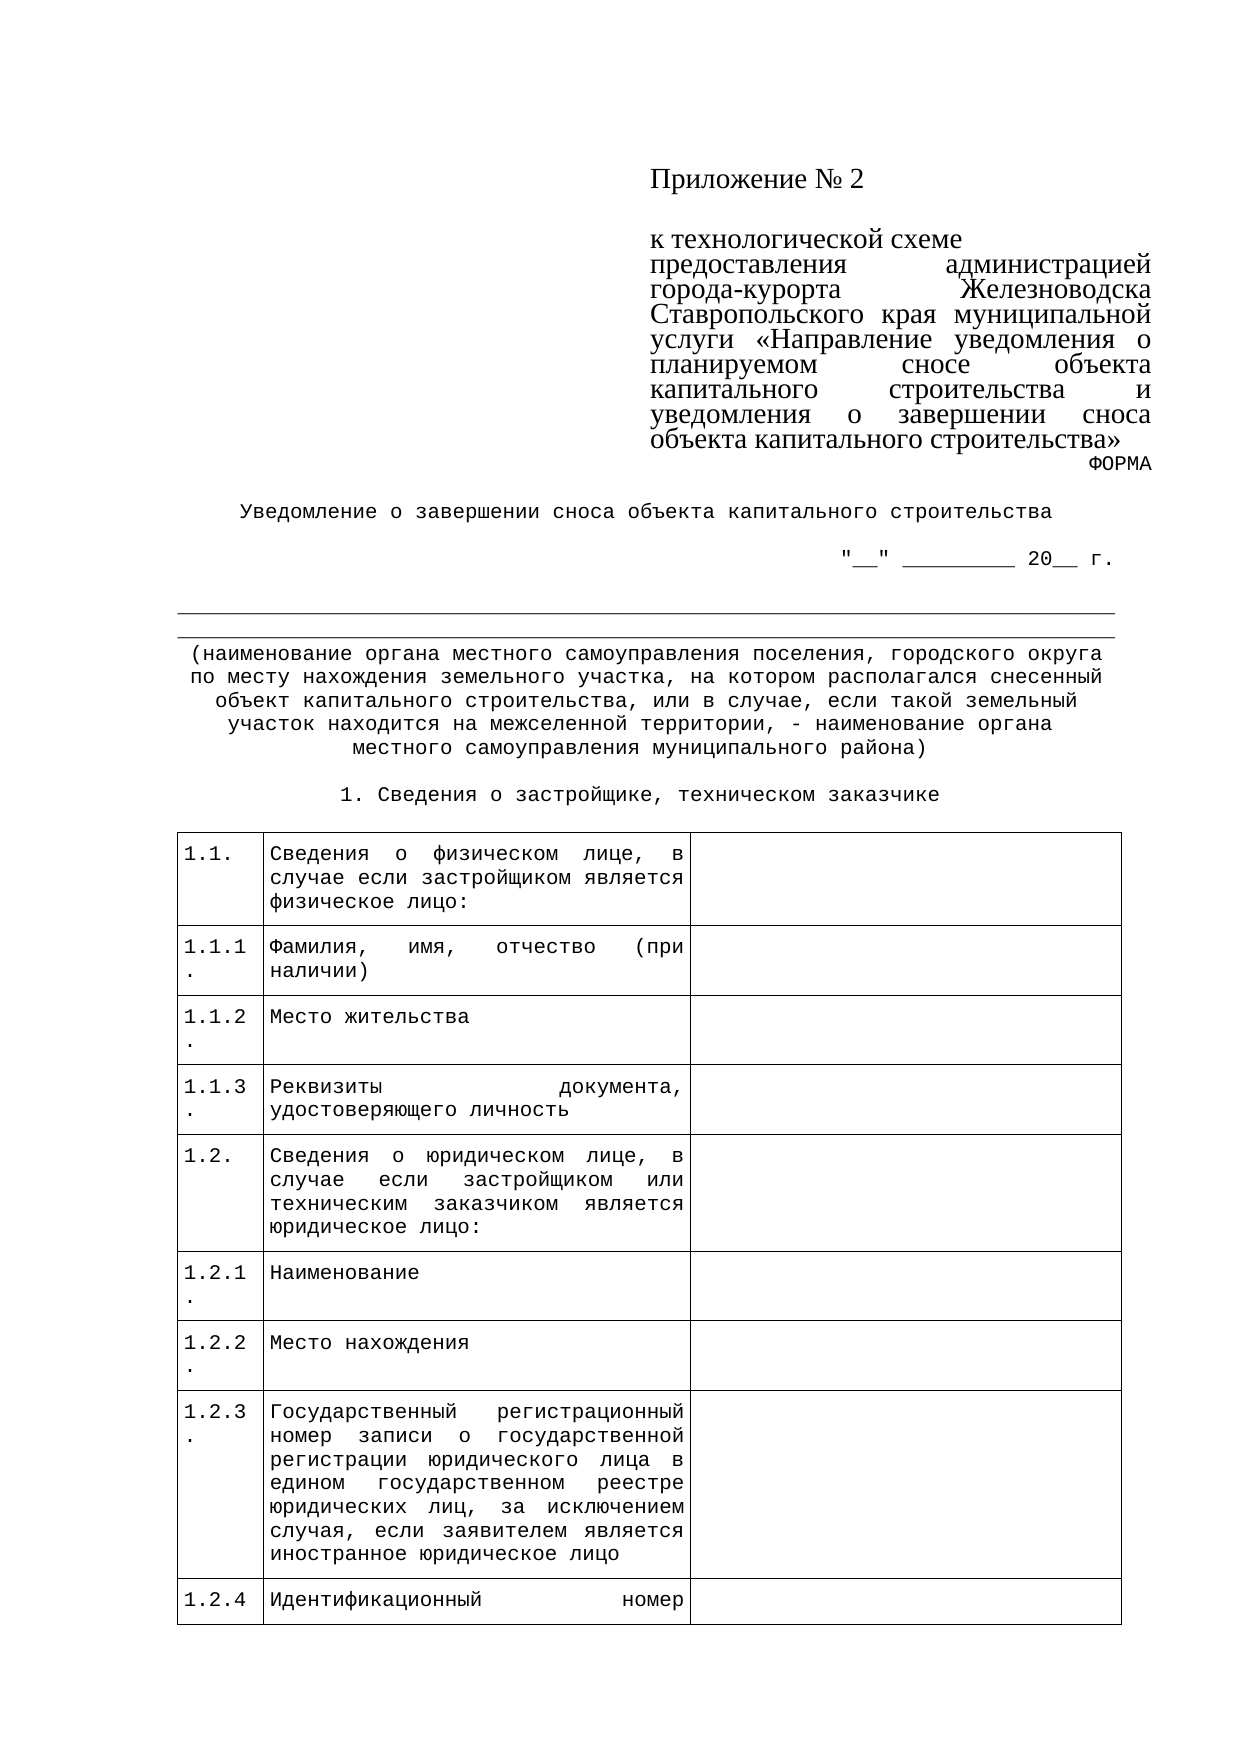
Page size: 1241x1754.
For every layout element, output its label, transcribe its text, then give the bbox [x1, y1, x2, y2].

table_cell 1.1.3. [178, 1065, 263, 1134]
table_cell Реквизиты документа, удостоверяющего личность [264, 1065, 690, 1134]
table_cell Сведения о юридическом лице, в случае если застройщиком или техническим заказчиком является юридическое лицо: [264, 1135, 690, 1251]
text Приложение № 2 [576, 161, 1152, 195]
table_cell 1.1.1. [178, 926, 263, 994]
table_cell 1.2.4. [178, 1579, 263, 1623]
text по месту нахождения земельного участка, на котором располагался снесенный [177, 666, 1152, 690]
text к технологической схеме [650, 228, 1152, 253]
table_cell [691, 1252, 1121, 1320]
table_cell [691, 1391, 1121, 1577]
table_header [691, 833, 1121, 925]
table_cell [691, 926, 1121, 994]
table_header Сведения о физическом лице, в случае если застройщиком является физическое лицо: [264, 833, 690, 925]
text объект капитального строительства, или в случае, если такой земельный [177, 690, 1152, 713]
table_cell Фамилия, имя, отчество (при наличии) [264, 926, 690, 994]
table_cell 1.2. [178, 1135, 263, 1251]
text предоставления администрацией города-курорта Железноводска Ставропольского края муниципальной услуги «Направление уведомления о планируемом сносе объекта капитального строительства и уведомления о завершении сноса объекта капитального строительства» [650, 253, 1152, 453]
table_cell [691, 1579, 1121, 1623]
table_cell [691, 1135, 1121, 1251]
table_cell Государственный регистрационный номер записи о государственной регистрации юридического лица в едином государственном реестре юридических лиц, за исключением случая, если заявителем является иностранное юридическое лицо [264, 1391, 690, 1577]
text 1. Сведения о застройщике, техническом заказчике [177, 784, 1152, 808]
table_cell 1.2.3. [178, 1391, 263, 1577]
text местного самоуправления муниципального района) [177, 737, 1152, 761]
table_cell [691, 1321, 1121, 1390]
table_cell [691, 996, 1121, 1064]
table_cell Место жительства [264, 996, 690, 1064]
table_cell 1.1.2. [178, 996, 263, 1064]
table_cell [264, 1579, 690, 1623]
table_cell 1.2.1. [178, 1252, 263, 1320]
text (наименование органа местного самоуправления поселения, городского округа [177, 642, 1152, 666]
table_header 1.1. [178, 833, 263, 925]
text "__" _________ 20__ г. [177, 548, 1152, 572]
text ___________________________________________________________________________ [177, 619, 1152, 642]
table_cell 1.2.2. [178, 1321, 263, 1390]
table_cell Место нахождения [264, 1321, 690, 1390]
text ___________________________________________________________________________ [177, 595, 1152, 619]
text ФОРМА [177, 453, 1152, 477]
table_cell Наименование [264, 1252, 690, 1320]
table_cell [691, 1065, 1121, 1134]
text Уведомление о завершении сноса объекта капитального строительства [177, 501, 1152, 524]
text участок находится на межселенной территории, - наименование органа [177, 713, 1152, 737]
